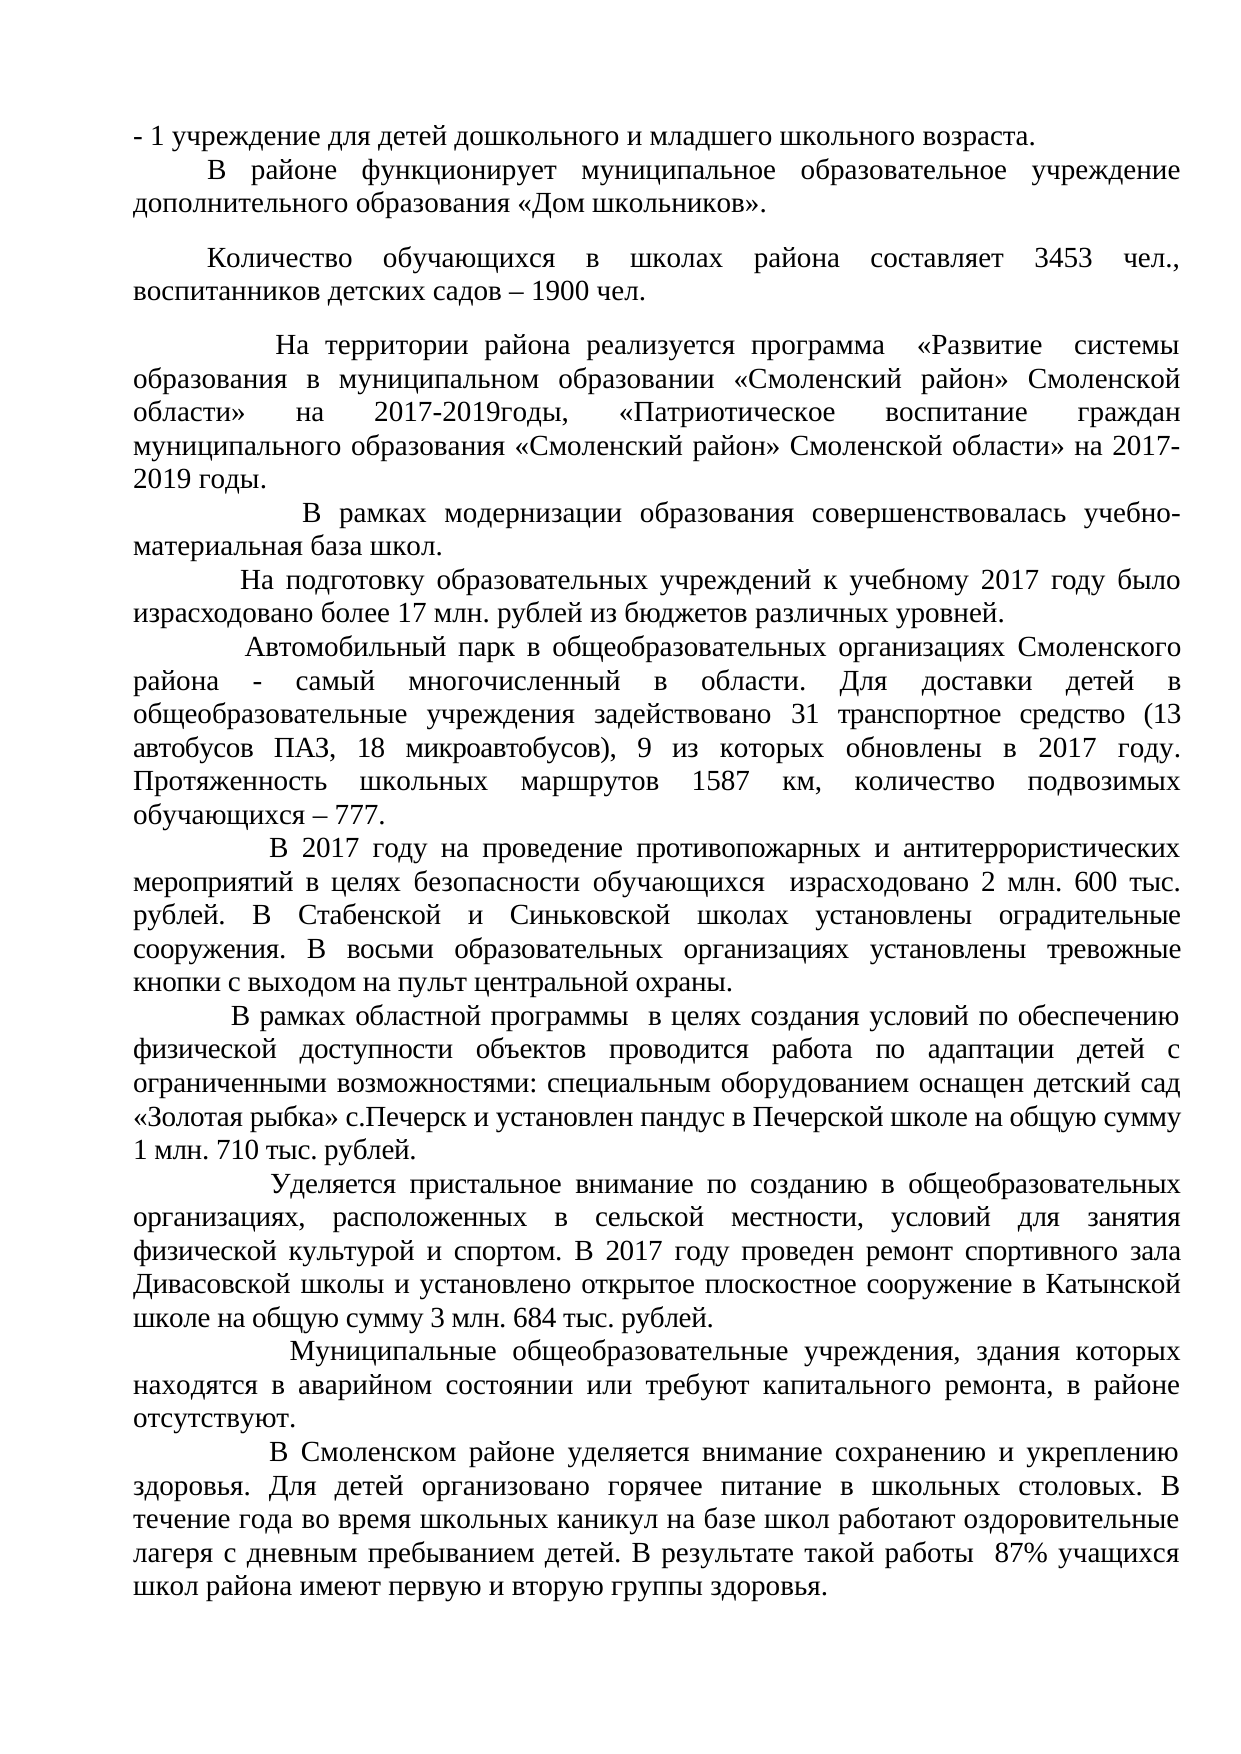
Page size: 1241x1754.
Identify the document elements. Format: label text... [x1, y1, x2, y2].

text На территории района реализуется программа «Развитие системы образования в муниципальном образовании «Смоленский район» Смоленской области» на 2017-2019годы, «Патриотическое воспитание граждан муниципального образования «Смоленский район» Смоленской области» на 2017-2019 годы. [133, 327, 1181, 495]
text Муниципальные общеобразовательные учреждения, здания которых находятся в аварийном состоянии или требуют капитального ремонта, в районе отсутствуют. [133, 1333, 1181, 1434]
text В рамках областной программы в целях создания условий по обеспечению физической доступности объектов проводится работа по адаптации детей с ограниченными возможностями: специальным оборудованием оснащен детский сад «Золотая рыбка» с.Печерск и установлен пандус в Печерской школе на общую сумму 1 млн. 710 тыс. рублей. [133, 998, 1181, 1166]
text - 1 учреждение для детей дошкольного и младшего школьного возраста. [133, 118, 1181, 152]
text В рамках модернизации образования совершенствовалась учебно- материальная база школ. [133, 495, 1181, 562]
text Количество обучающихся в школах района составляет 3453 чел., воспитанников детских садов – 1900 чел. [133, 241, 1181, 306]
text На подготовку образовательных учреждений к учебному 2017 году было израсходовано более 17 млн. рублей из бюджетов различных уровней. [133, 562, 1181, 629]
text В районе функционирует муниципальное образовательное учреждение дополнительного образования «Дом школьников». [133, 152, 1181, 219]
text В Смоленском районе уделяется внимание сохранению и укреплению здоровья. Для детей организовано горячее питание в школьных столовых. В течение года во время школьных каникул на базе школ работают оздоровительные лагеря с дневным пребыванием детей. В результате такой работы 87% учащихся школ района имеют первую и вторую группы здоровья. [133, 1434, 1181, 1602]
text Автомобильный парк в общеобразовательных организациях Смоленского района - самый многочисленный в области. Для доставки детей в общеобразовательные учреждения задействовано 31 транспортное средство (13 автобусов ПАЗ, 18 микроавтобусов), 9 из которых обновлены в 2017 году. Протяженность школьных маршрутов 1587 км, количество подвозимых обучающихся – 777. [133, 629, 1181, 830]
text В 2017 году на проведение противопожарных и антитеррористических мероприятий в целях безопасности обучающихся израсходовано 2 млн. 600 тыс. рублей. В Стабенской и Синьковской школах установлены оградительные сооружения. В восьми образовательных организациях установлены тревожные кнопки с выходом на пульт центральной охраны. [133, 830, 1181, 998]
text Уделяется пристальное внимание по созданию в общеобразовательных организациях, расположенных в сельской местности, условий для занятия физической культурой и спортом. В 2017 году проведен ремонт спортивного зала Дивасовской школы и установлено открытое плоскостное сооружение в Катынской школе на общую сумму 3 млн. 684 тыс. рублей. [133, 1166, 1181, 1333]
